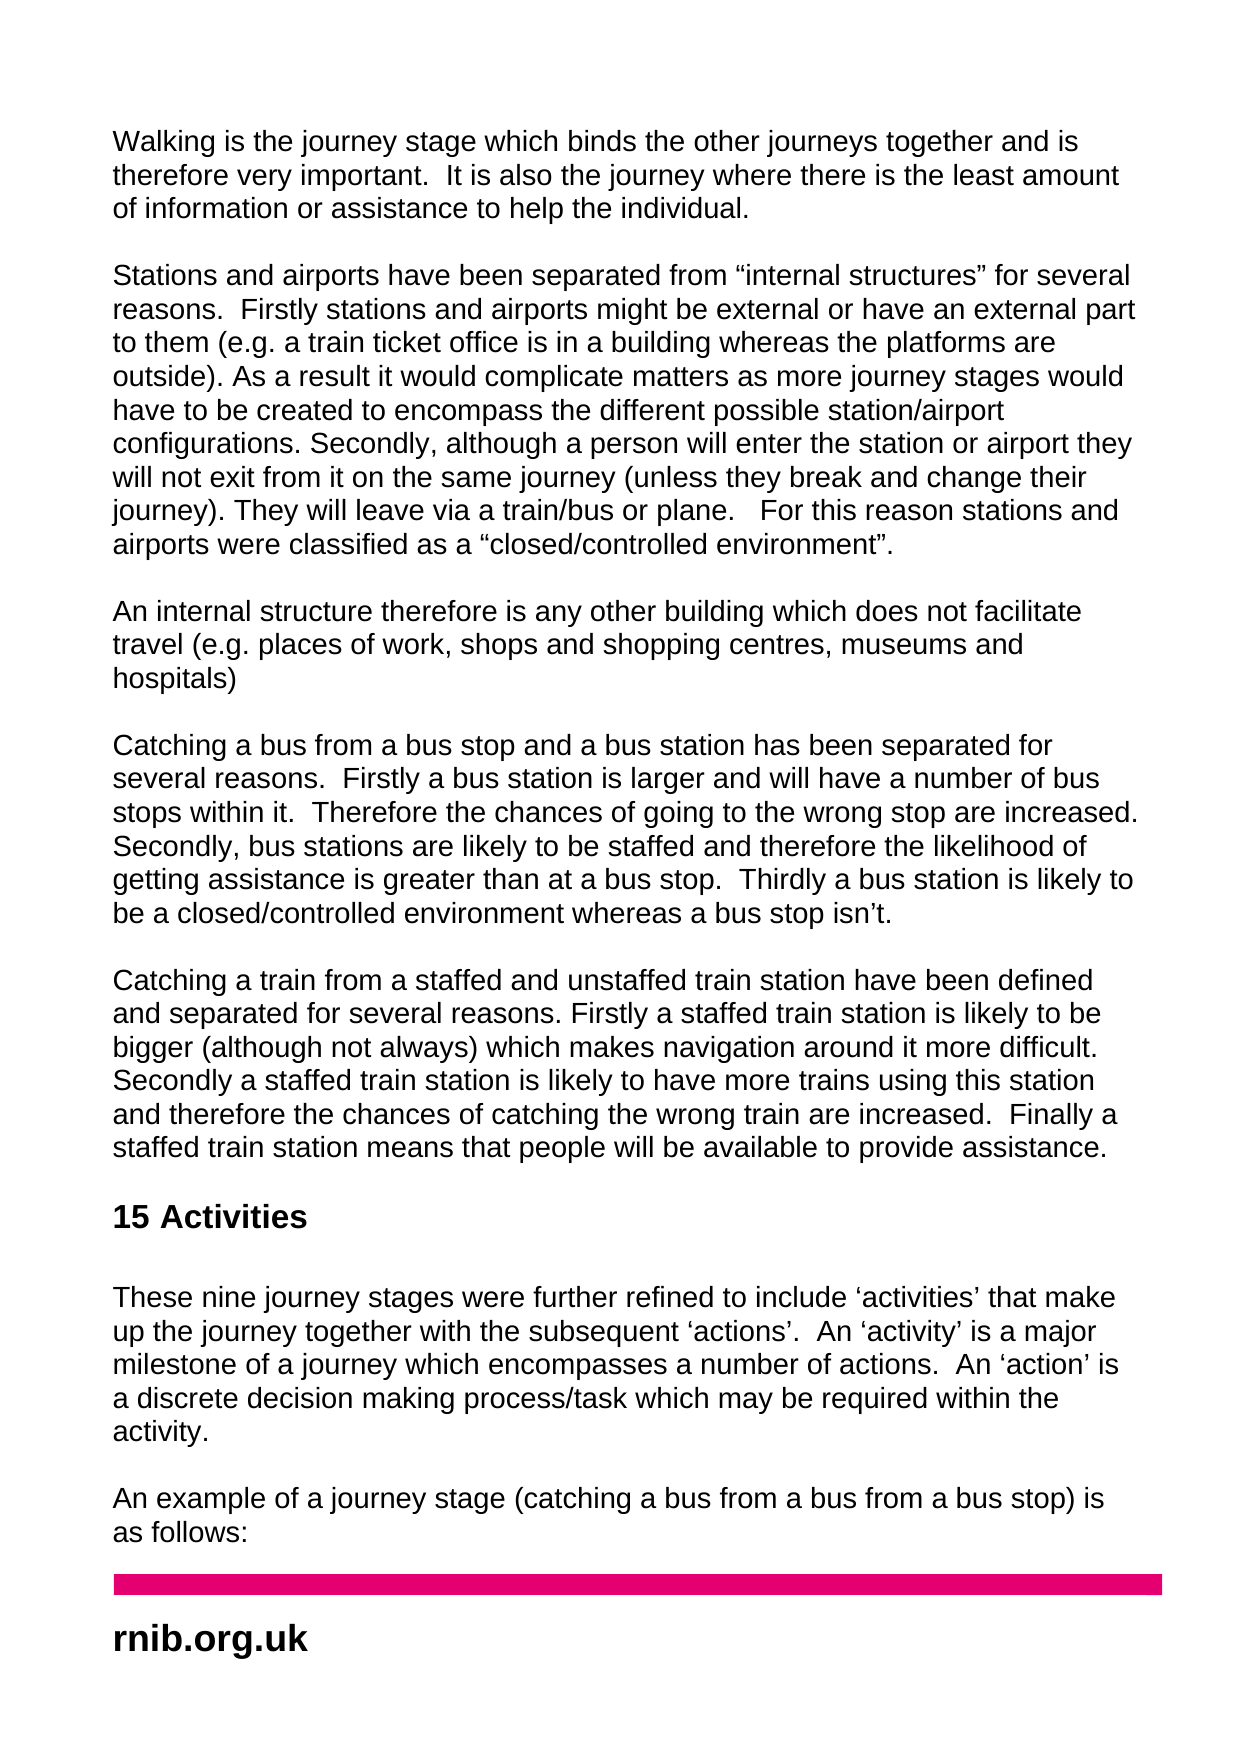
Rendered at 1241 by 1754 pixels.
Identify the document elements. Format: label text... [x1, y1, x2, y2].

text Catching a bus from a bus stop and a bus station has been separated for several reasons. Firstly a bus station is larger and will have a number of bus stops within it. Therefore the chances of going to the wrong stop are increased. Secondly, bus stations are likely to be staffed and therefore the likelihood of getting assistance is greater than at a bus stop. Thirdly a bus station is likely to be a closed/controlled environment whereas a bus stop isn’t. [112, 728, 1143, 929]
text An internal structure therefore is any other building which does not facilitate travel (e.g. places of work, shops and shopping centres, museums and hospitals) [112, 594, 1143, 694]
subtitle Activities [112, 1198, 1143, 1236]
text Catching a train from a staffed and unstaffed train station have been defined and separated for several reasons. Firstly a staffed train station is likely to be bigger (although not always) which makes navigation around it more difficult. Secondly a staffed train station is likely to have more trains using this station and therefore the chances of catching the wrong train are increased. Finally a staffed train station means that people will be available to provide assistance. [112, 963, 1143, 1164]
text An example of a journey stage (catching a bus from a bus from a bus stop) is as follows: [112, 1481, 1143, 1548]
text Stations and airports have been separated from “internal structures” for several reasons. Firstly stations and airports might be external or have an external part to them (e.g. a train ticket office is in a building whereas the platforms are outside). As a result it would complicate matters as more journey stages would have to be created to encompass the different possible station/airport configurations. Secondly, although a person will enter the station or airport they will not exit from it on the same journey (unless they break and change their journey). They will leave via a train/bus or plane. For this reason stations and airports were classified as a “closed/controlled environment”. [112, 258, 1143, 560]
text These nine journey stages were further refined to include ‘activities’ that make up the journey together with the subsequent ‘actions’. An ‘activity’ is a major milestone of a journey which encompasses a number of actions. An ‘action’ is a discrete decision making process/task which may be required within the activity. [112, 1280, 1143, 1448]
text Walking is the journey stage which binds the other journeys together and is therefore very important. It is also the journey where there is the least amount of information or assistance to help the individual. [112, 124, 1143, 225]
